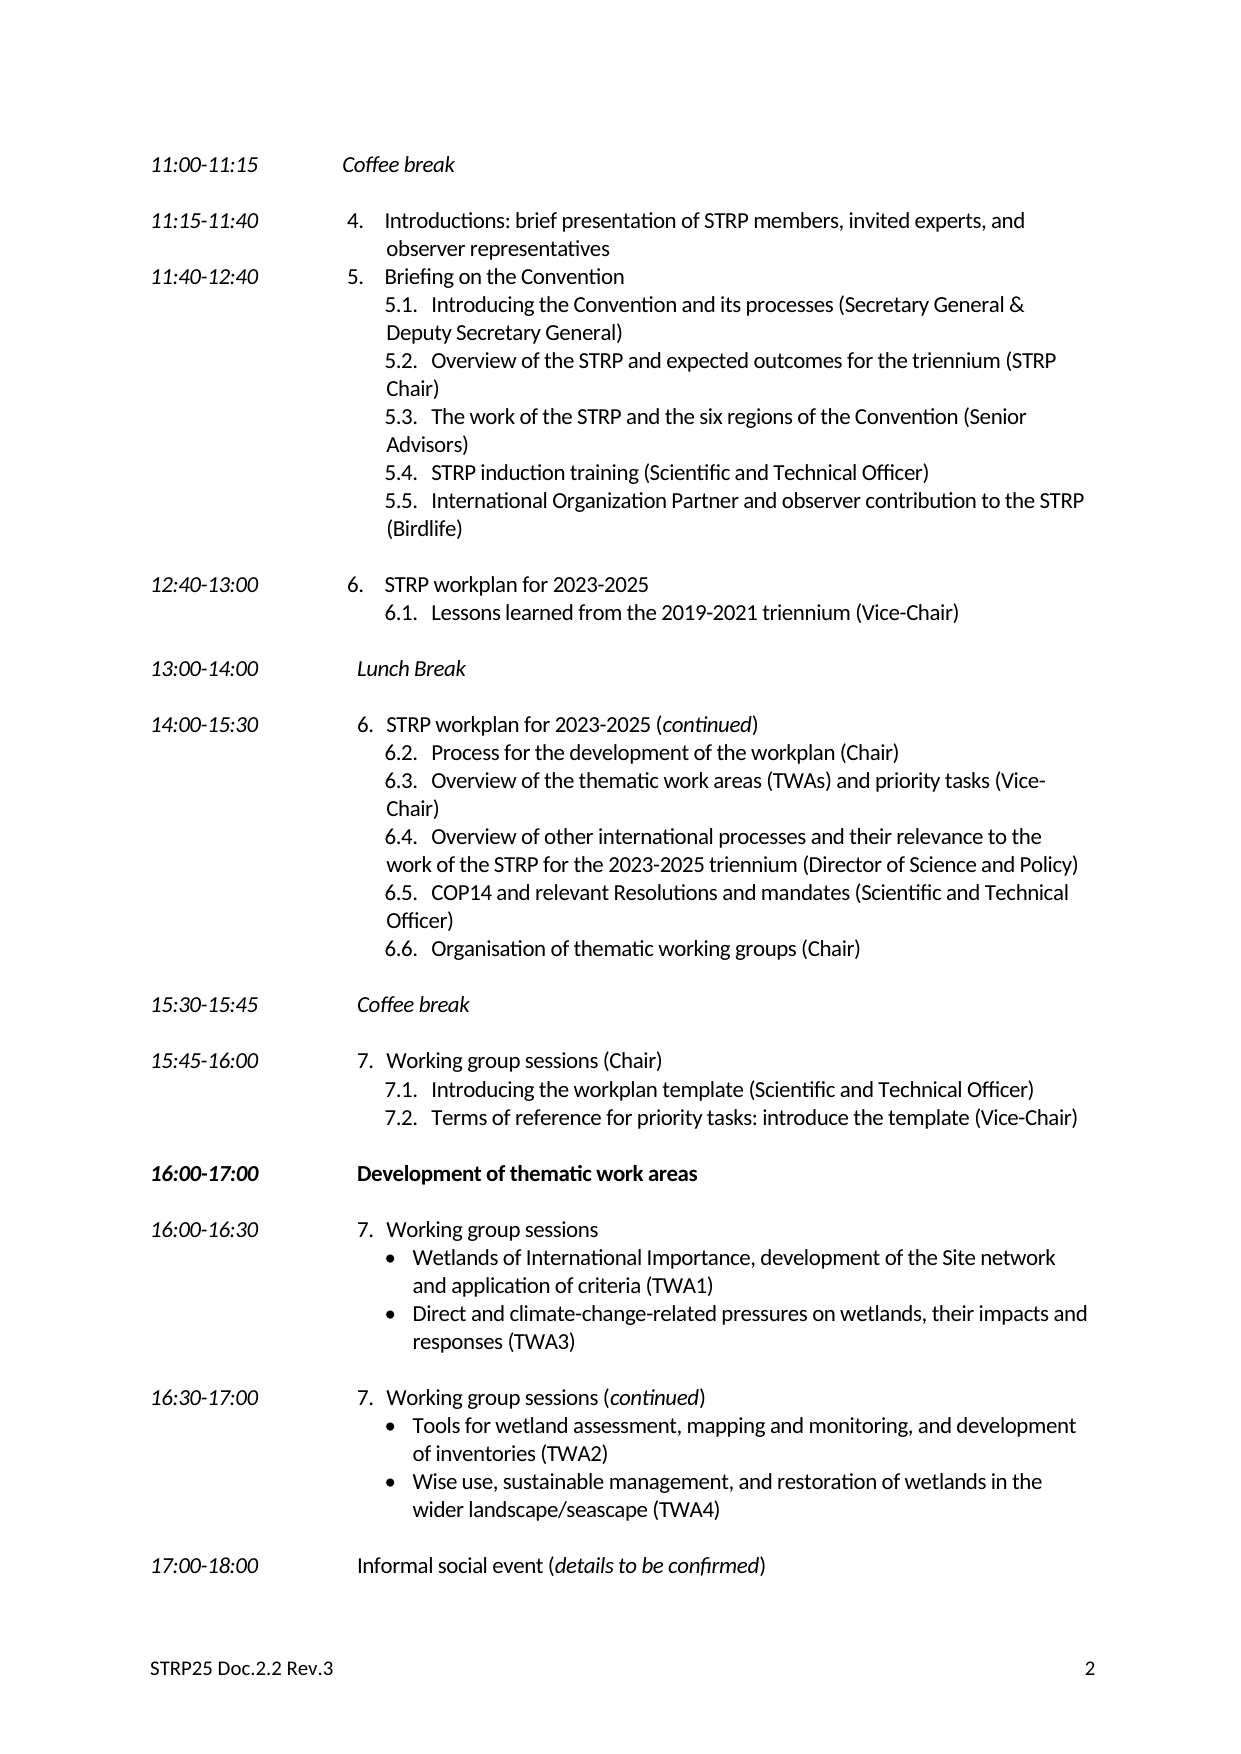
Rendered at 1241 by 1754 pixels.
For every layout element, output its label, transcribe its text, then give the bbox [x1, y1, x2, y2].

text 5.4. STRP induction training (Scientific and Technical Officer) [150, 458, 1090, 486]
text 13:00-14:00 Lunch Break [150, 654, 1090, 682]
text 16:30-17:00 7. Working group sessions (continued) [150, 1383, 1090, 1411]
text • Wetlands of International Importance, development of the Site network and application of criteria (TWA1) [150, 1243, 1090, 1299]
text 11:40-12:40 5. Briefing on the Convention [150, 262, 1090, 290]
text 15:30-15:45 Coffee break [150, 991, 1090, 1019]
text 6.2. Process for the development of the workplan (Chair) [150, 738, 1090, 766]
text 6.4. Overview of other international processes and their relevance to the work of the STRP for the 2023-2025 triennium (Director of Science and Policy) [150, 822, 1090, 878]
text 6.1. Lessons learned from the 2019-2021 triennium (Vice-Chair) [150, 598, 1090, 626]
text 12:40-13:00 6. STRP workplan for 2023-2025 [150, 570, 1090, 598]
text 15:45-16:00 7. Working group sessions (Chair) [150, 1047, 1090, 1075]
text 5.2. Overview of the STRP and expected outcomes for the triennium (STRP Chair) [150, 346, 1090, 402]
text 5.5. International Organization Partner and observer contribution to the STRP (Birdlife) [150, 486, 1090, 542]
text 14:00-15:30 6. STRP workplan for 2023-2025 (continued) [150, 710, 1090, 738]
text 6.6. Organisation of thematic working groups (Chair) [150, 934, 1090, 963]
text • Direct and climate-change-related pressures on wetlands, their impacts and responses (TWA3) [150, 1299, 1090, 1355]
text 7.1. Introducing the workplan template (Scientific and Technical Officer) [150, 1075, 1090, 1103]
text 11:00-11:15 Coffee break [150, 150, 1090, 178]
text • Tools for wetland assessment, mapping and monitoring, and development of inventories (TWA2) [150, 1411, 1090, 1467]
text 16:00-17:00 Development of thematic work areas [150, 1159, 1090, 1187]
text 17:00-18:00 Informal social event (details to be confirmed) [150, 1551, 1090, 1579]
text 7.2. Terms of reference for priority tasks: introduce the template (Vice-Chair) [150, 1103, 1090, 1131]
text • Wise use, sustainable management, and restoration of wetlands in the wider landscape/seascape (TWA4) [150, 1467, 1090, 1523]
text 5.1. Introducing the Convention and its processes (Secretary General & Deputy Secretary General) [150, 290, 1090, 346]
text 16:00-16:30 7. Working group sessions [150, 1215, 1090, 1243]
text 6.5. COP14 and relevant Resolutions and mandates (Scientific and Technical Officer) [150, 878, 1090, 934]
text 11:15-11:40 4. Introductions: brief presentation of STRP members, invited experts, and observer representatives [150, 206, 1090, 262]
text 5.3. The work of the STRP and the six regions of the Convention (Senior Advisors) [150, 402, 1090, 458]
text 6.3. Overview of the thematic work areas (TWAs) and priority tasks (Vice-Chair) [150, 766, 1090, 822]
